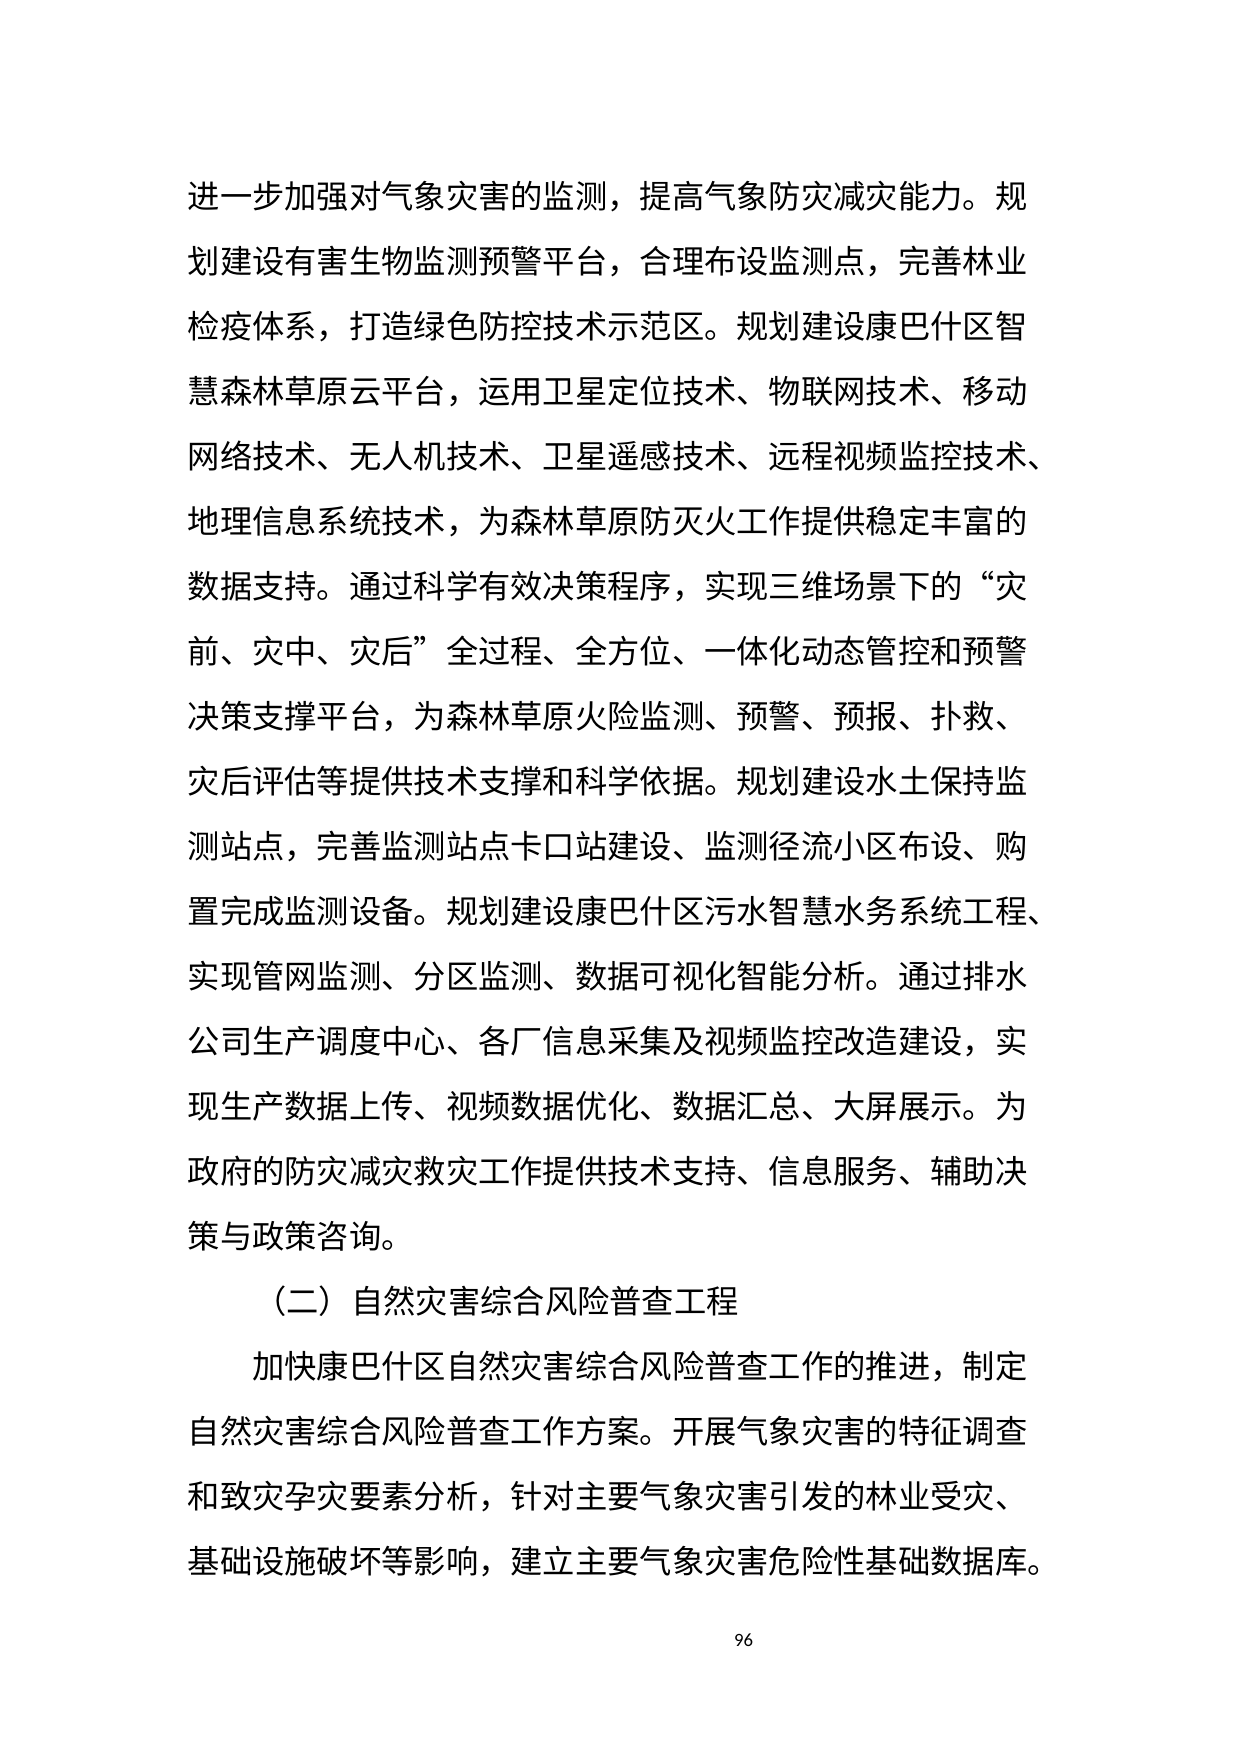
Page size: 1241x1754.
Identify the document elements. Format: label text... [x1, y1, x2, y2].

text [187, 162, 1053, 1267]
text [187, 1332, 1053, 1592]
list 自然灾害综合风险普查工程 [187, 1267, 1053, 1332]
